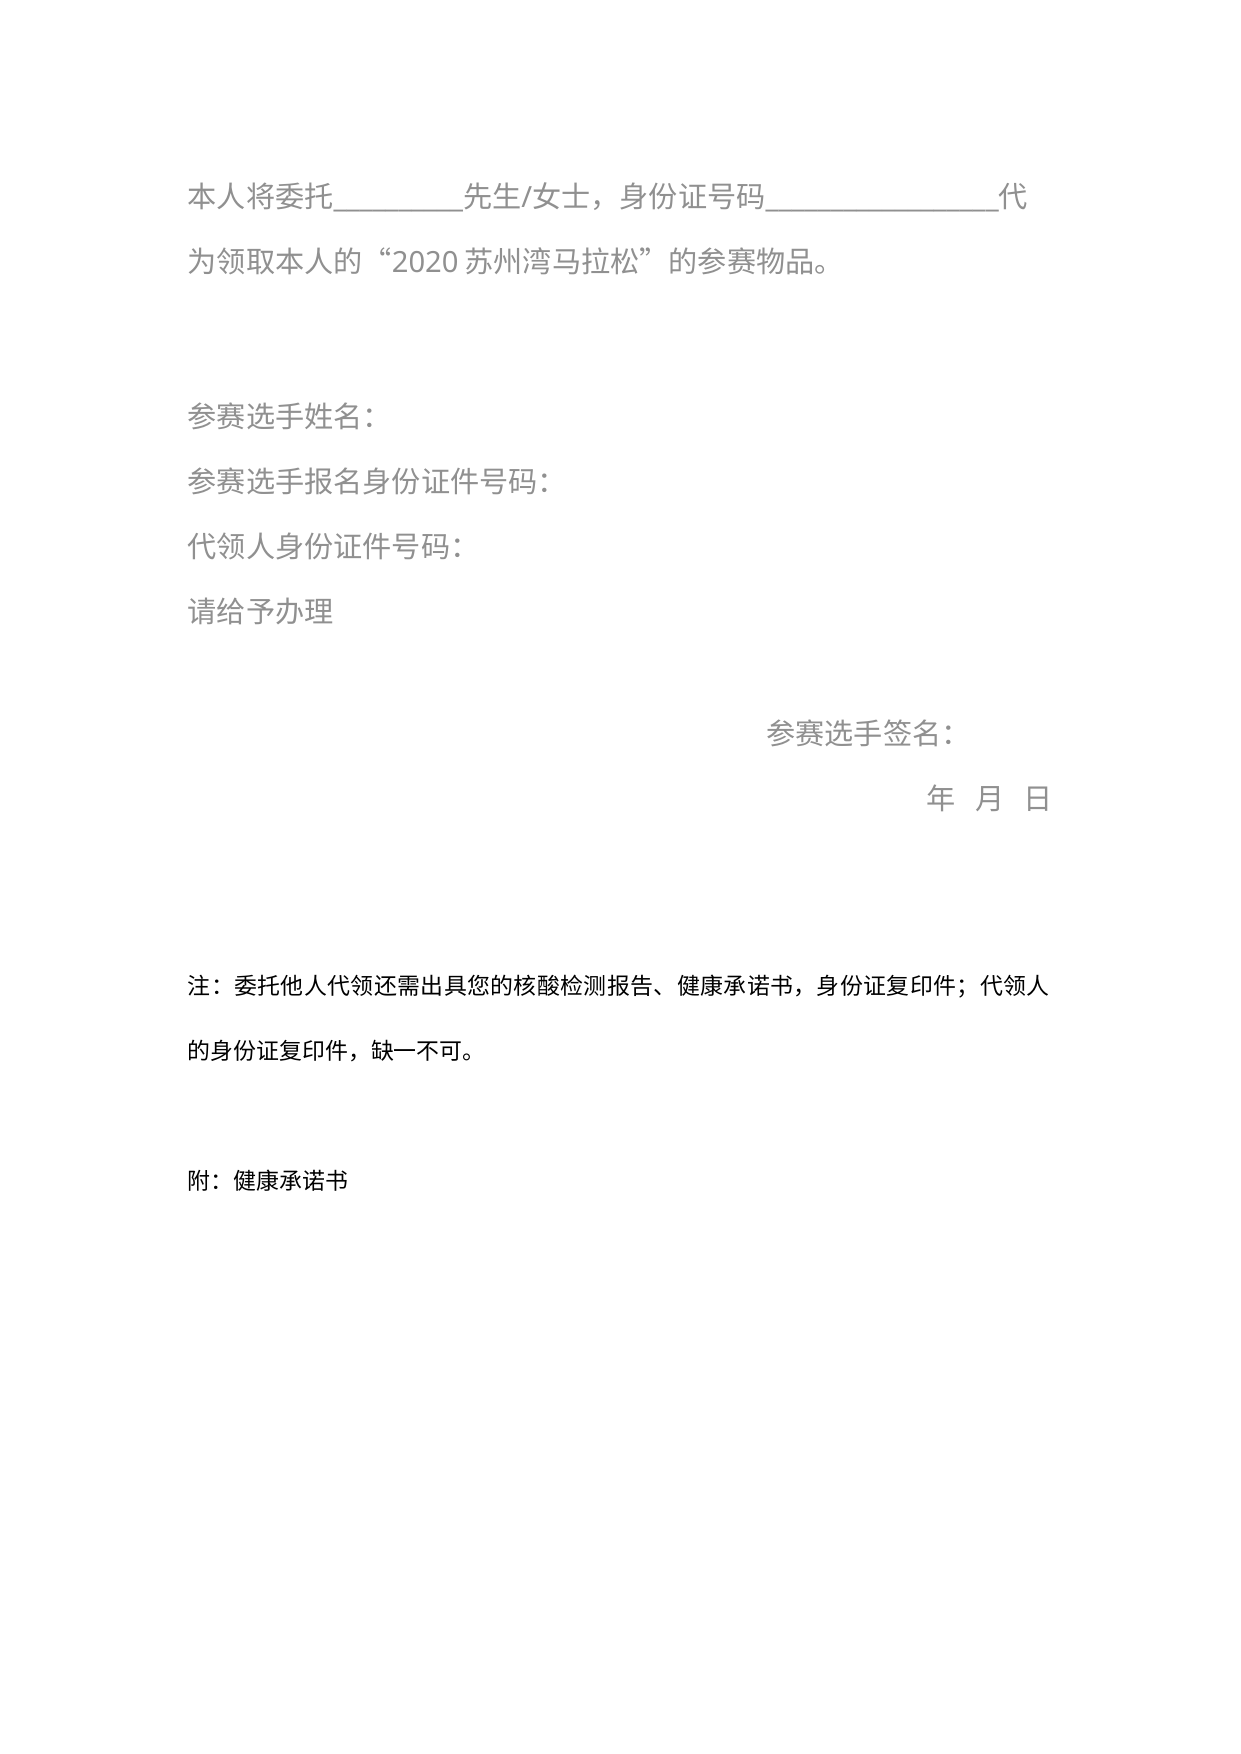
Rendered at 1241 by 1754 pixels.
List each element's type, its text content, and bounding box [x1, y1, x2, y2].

text 附：健康承诺书 [187, 1147, 1053, 1212]
text 注：委托他人代领还需出具您的核酸检测报告、健康承诺书，身份证复印件；代领人的身份证复印件，缺一不可。 [187, 952, 1053, 1082]
text 参赛选手姓名： 参赛选手报名身份证件号码： 代领人身份证件号码： 请给予办理 [187, 317, 1053, 642]
text 参赛选手签名： 年 月 日 [187, 667, 1053, 829]
text 本人将委托__________先生/女士，身份证号码__________________代为领取本人的“2020苏州湾马拉松”的参赛物品。 [187, 162, 1053, 292]
